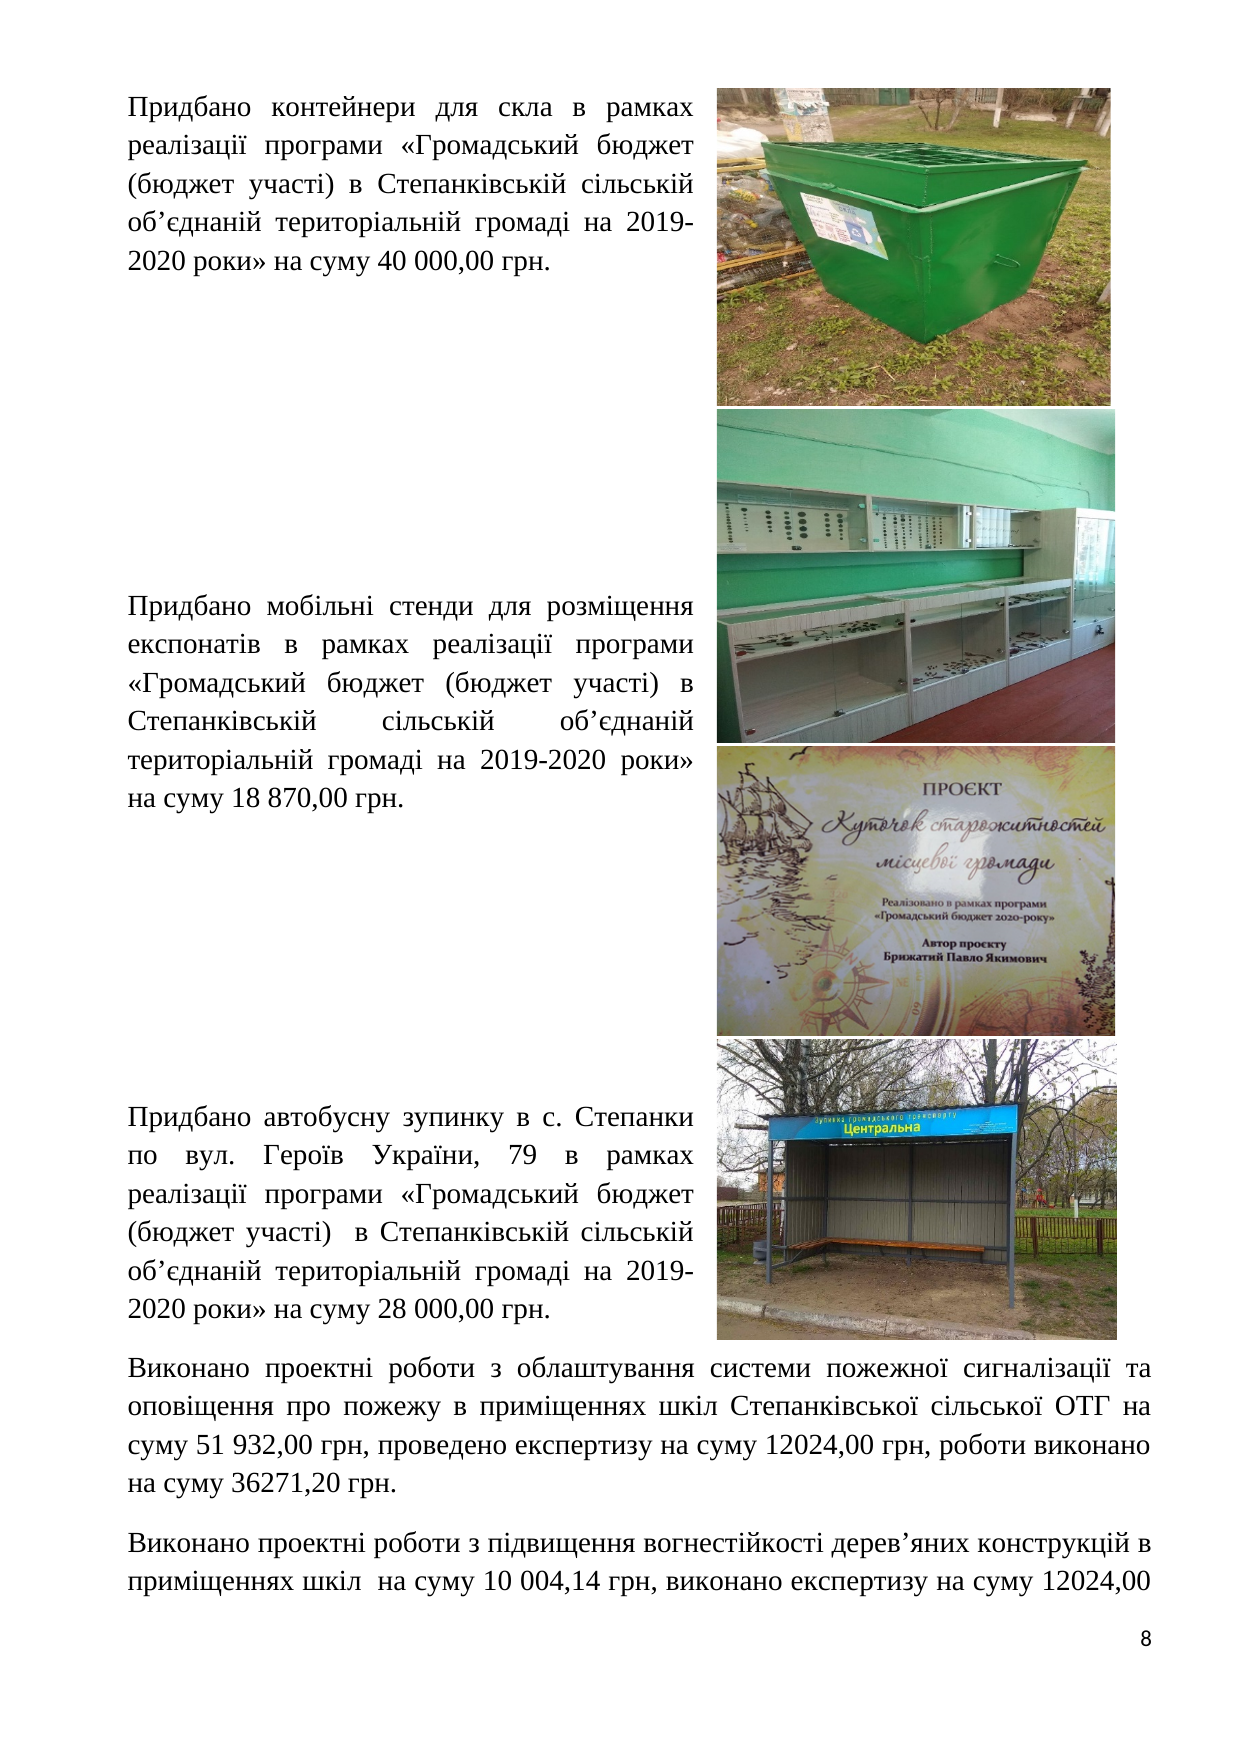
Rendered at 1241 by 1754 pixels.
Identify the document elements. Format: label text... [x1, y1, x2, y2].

table_cell Придбано автобусну зупинку в с. Степанки по вул. Героїв України, 79 в рамках реалізації програми «Громадський бюджет (бюджет участі) в Степанківській сільській об’єднаній територіальній громаді на 2019-2020 роки» на суму 28 000,00 грн. [116, 1039, 706, 1350]
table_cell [116, 1350, 1164, 1597]
table_cell Придбано мобільні стенди для розміщення експонатів в рамках реалізації програми «Громадський бюджет (бюджет участі) в Степанківській сільській об’єднаній територіальній громаді на 2019-2020 роки» на суму 18 870,00 грн. [116, 410, 706, 1039]
picture [716, 409, 1116, 743]
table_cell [116, 89, 706, 409]
picture [716, 746, 1116, 1036]
picture [716, 1039, 1117, 1340]
picture [716, 88, 1111, 406]
table_cell [706, 89, 1164, 409]
table_cell [706, 1039, 1164, 1350]
table_cell [706, 410, 1164, 1039]
